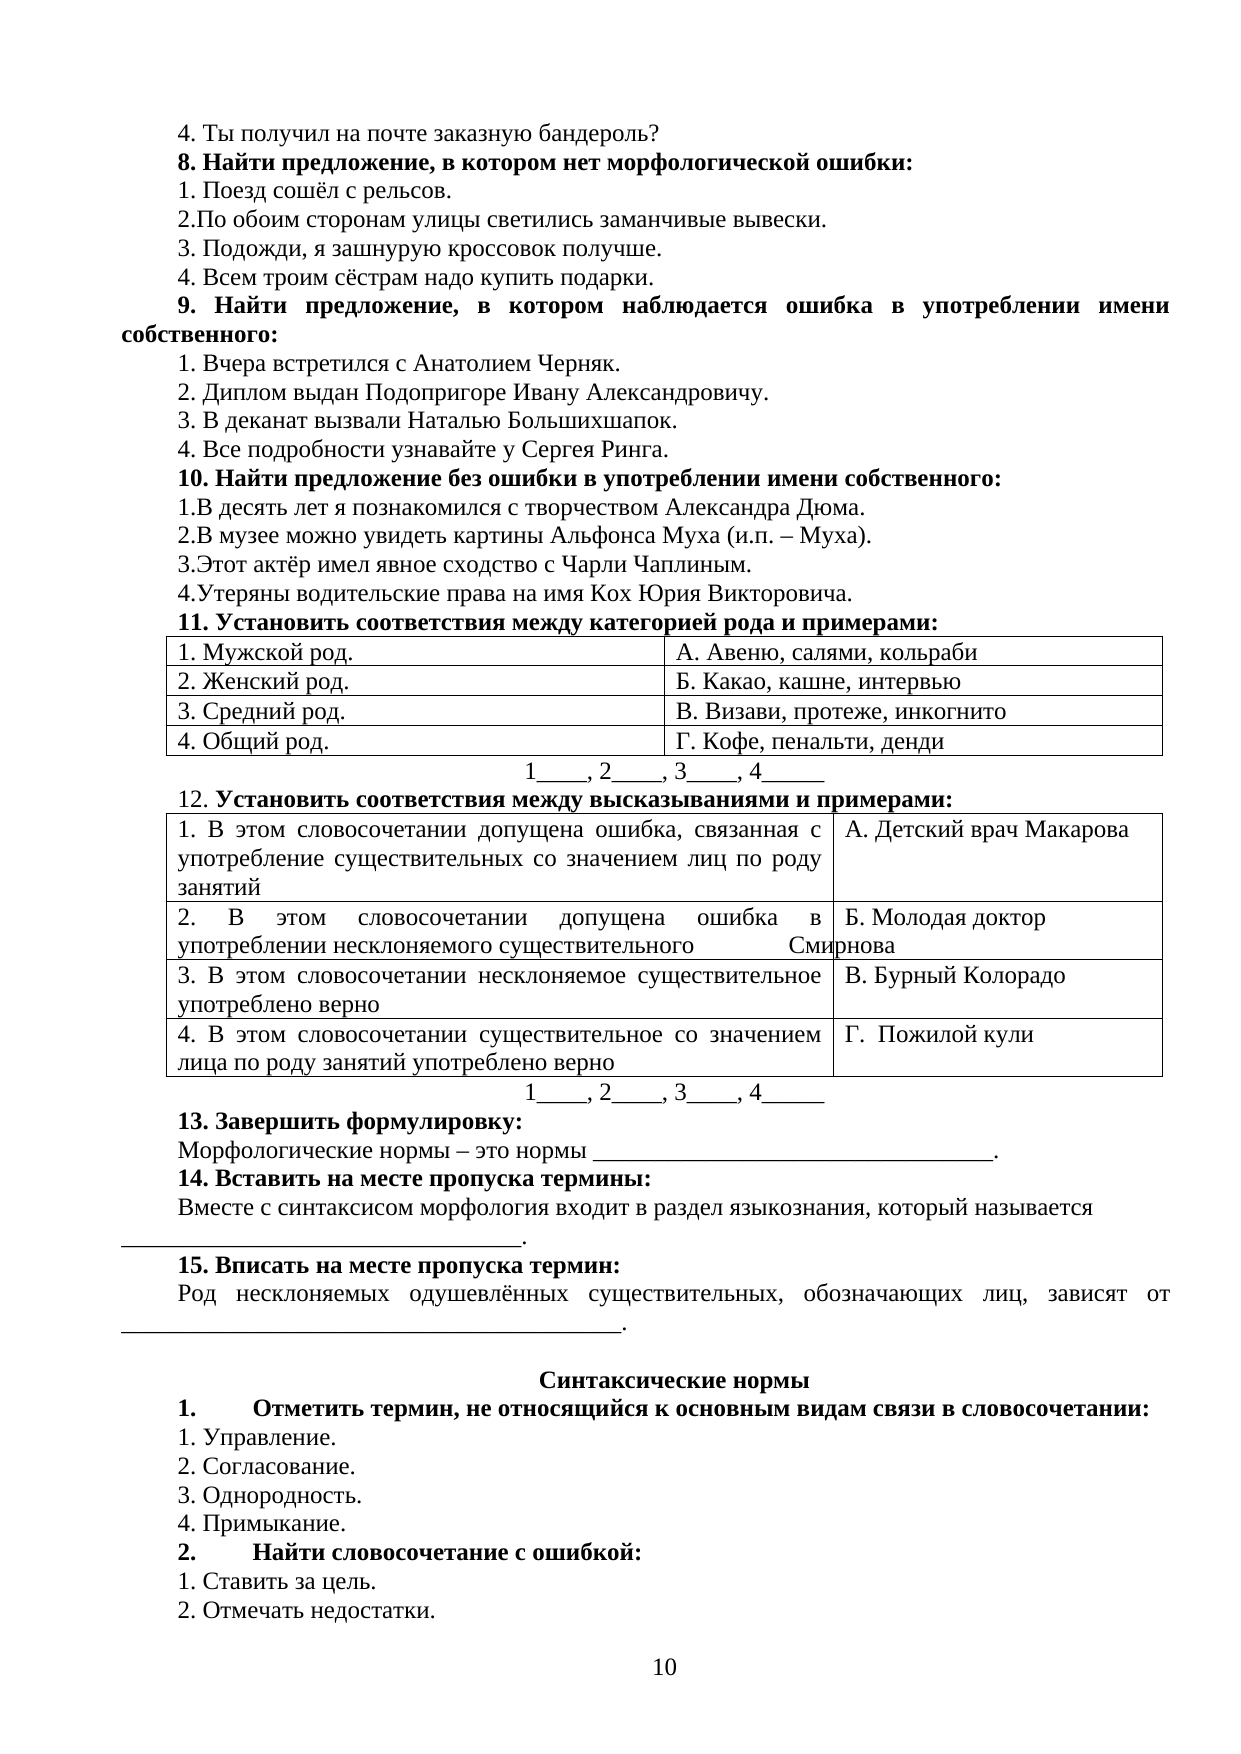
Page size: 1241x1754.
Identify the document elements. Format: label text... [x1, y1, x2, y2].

text 3.Этот актёр имел явное сходство с Чарли Чаплиным. [121, 549, 1171, 578]
table_cell 2. Женский род. [167, 666, 664, 695]
text 1. Поезд сошёл с рельсов. [121, 176, 1171, 204]
table_cell Г. Кофе, пенальти, денди [665, 726, 1162, 755]
table_header А. Авеню, салями, кольраби [665, 637, 1162, 665]
table_cell 4. Общий род. [167, 726, 664, 755]
text Род несклоняемых одушевлённых существительных, обозначающих лиц, зависят от ________________________________________. [121, 1278, 1171, 1336]
text 3. В деканат вызвали Наталью Большихшапок. [121, 406, 1171, 434]
text 2. Согласование. [121, 1451, 1171, 1480]
text 2.В музее можно увидеть картины Альфонса Муха (и.п. – Муха). [121, 521, 1171, 549]
text 10. Найти предложение без ошибки в употреблении имени собственного: [121, 463, 1171, 492]
text 8. Найти предложение, в котором нет морфологической ошибки: [121, 147, 1171, 176]
text 14. Вставить на месте пропуска термины: [121, 1163, 1171, 1192]
table_cell В. Визави, протеже, инкогнито [665, 696, 1162, 725]
text Морфологические нормы – это нормы ________________________________. [121, 1135, 1171, 1163]
list Отметить термин, не относящийся к основным видам связи в словосочетании: [177, 1393, 1152, 1422]
table_header 1. В этом словосочетании допущена ошибка, связанная с употребление существительных со значением лиц по роду занятий [167, 814, 833, 901]
table_header А. Детский врач Макарова [834, 814, 1162, 901]
table_cell 4. В этом словосочетании существительное со значением лица по роду занятий употреблено верно [167, 1019, 833, 1076]
list Найти словосочетание с ошибкой: [177, 1537, 1152, 1566]
text 12. Установить соответствия между высказываниями и примерами: [121, 784, 1152, 813]
table_cell 3. Средний род. [167, 696, 664, 725]
text 3. Однородность. [121, 1480, 1171, 1508]
table_cell 3. В этом словосочетании несклоняемое существительное употреблено верно [167, 960, 833, 1018]
text 15. Вписать на месте пропуска термин: [121, 1250, 1171, 1278]
text 1____, 2____, 3____, 4_____ [121, 756, 1171, 784]
text 1. Управление. [121, 1422, 1171, 1451]
text 2. Диплом выдан Подопригоре Ивану Александровичу. [121, 377, 1171, 406]
text 1____, 2____, 3____, 4_____ [121, 1077, 1171, 1106]
table_header 1. Мужской род. [167, 637, 664, 665]
text 11. Установить соответствия между категорией рода и примерами: [121, 607, 1171, 636]
text Синтаксические нормы [121, 1365, 1171, 1393]
table_cell В. Бурный Колорадо [834, 960, 1162, 1018]
text 3. Подожди, я зашнурую кроссовок получше. [121, 233, 1171, 262]
text Вместе с синтаксисом морфология входит в раздел языкознания, который называется ________________________________. [121, 1192, 1171, 1250]
text 4. Всем троим сёстрам надо купить подарки. [121, 262, 1171, 291]
text 1.В десять лет я познакомился с творчеством Александра Дюма. [121, 492, 1171, 521]
text 2. Отмечать недостатки. [121, 1595, 1171, 1623]
text 13. Завершить формулировку: [121, 1106, 1171, 1135]
text 4. Ты получил на почте заказную бандероль? [121, 118, 1171, 147]
table_cell Б. Молодая доктор Смирнова [834, 902, 1162, 959]
text 1. Ставить за цель. [121, 1566, 1171, 1595]
table_cell Г. Пожилой кули [834, 1019, 1162, 1076]
table_cell 2. В этом словосочетании допущена ошибка в употреблении несклоняемого существительного [167, 902, 833, 959]
text 4.Утеряны водительские права на имя Кох Юрия Викторовича. [121, 578, 1171, 607]
table_cell Б. Какао, кашне, интервью [665, 666, 1162, 695]
text 4. Примыкание. [121, 1508, 1171, 1537]
text 2.По обоим сторонам улицы светились заманчивые вывески. [121, 204, 1171, 233]
text 1. Вчера встретился с Анатолием Черняк. [121, 348, 1171, 377]
text 9. Найти предложение, в котором наблюдается ошибка в употреблении имени собственного: [121, 291, 1171, 348]
text 4. Все подробности узнавайте у Сергея Ринга. [121, 434, 1171, 463]
